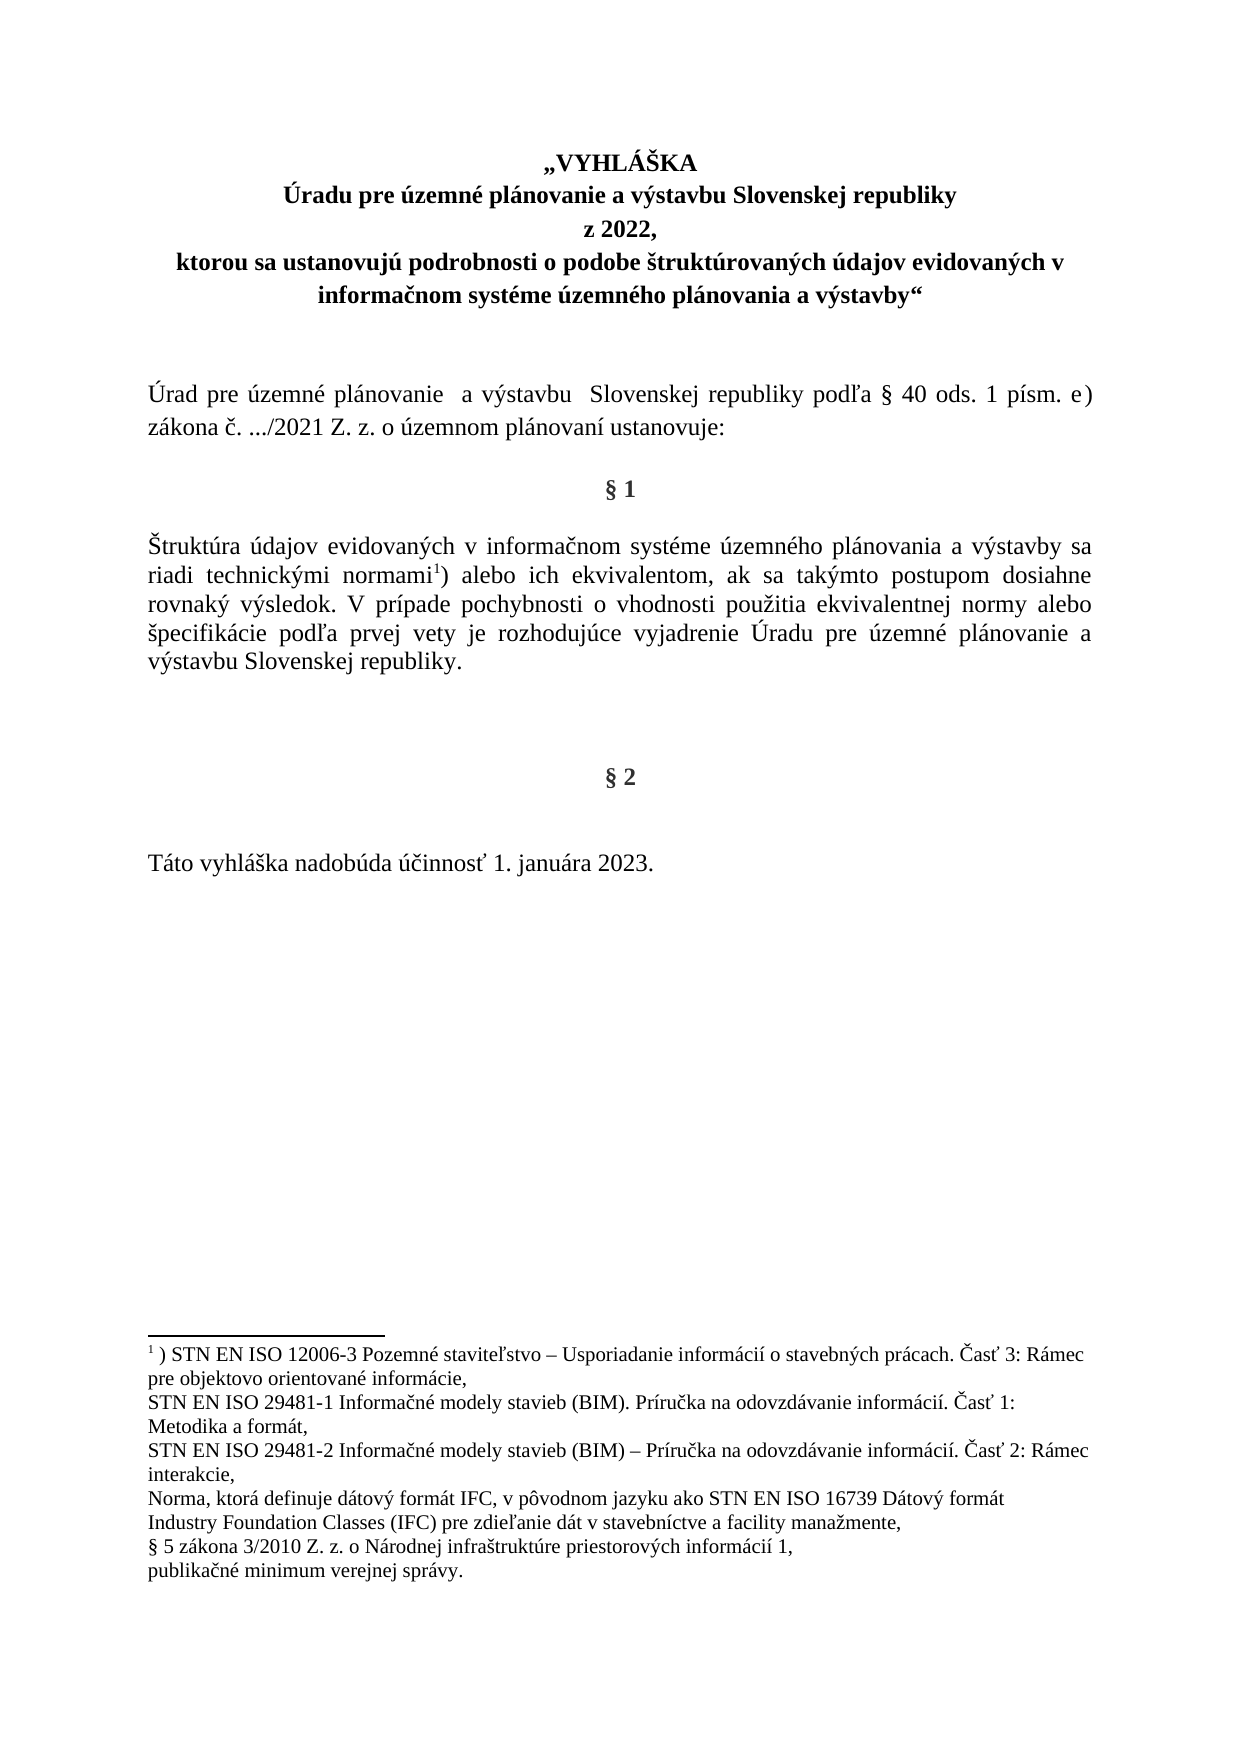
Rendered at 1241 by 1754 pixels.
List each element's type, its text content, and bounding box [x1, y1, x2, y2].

text Táto vyhláška nadobúda účinnosť 1. januára 2023. [148, 820, 1093, 877]
text Štruktúra údajov evidovaných v informačnom systéme územného plánovania a výstavby sa riadi technickými normami) alebo ich ekvivalentom, ak sa takýmto postupom dosiahne rovnaký výsledok. V prípade pochybnosti o vhodnosti použitia ekvivalentnej normy alebo špecifikácie podľa prvej vety je rozhodujúce vyjadrenie Úradu pre územné plánovanie a výstavbu Slovenskej republiky. [148, 503, 1093, 675]
text z 2022, [148, 214, 1093, 242]
text „VYHLÁŠKA Úradu pre územné plánovanie a výstavbu Slovenskej republiky [148, 148, 1093, 209]
text § 2 [148, 762, 1093, 791]
text ktorou sa ustanovujú podrobnosti o podobe štruktúrovaných údajov evidovaných v informačnom systéme územného plánovania a výstavby“ [148, 247, 1093, 308]
text Úrad pre územné plánovanie a výstavbu Slovenskej republiky podľa § 40 ods. 1 písm. e) zákona č. .../2021 Z. z. o územnom plánovaní ustanovuje: [148, 346, 1093, 441]
text § 1 [148, 474, 1093, 503]
